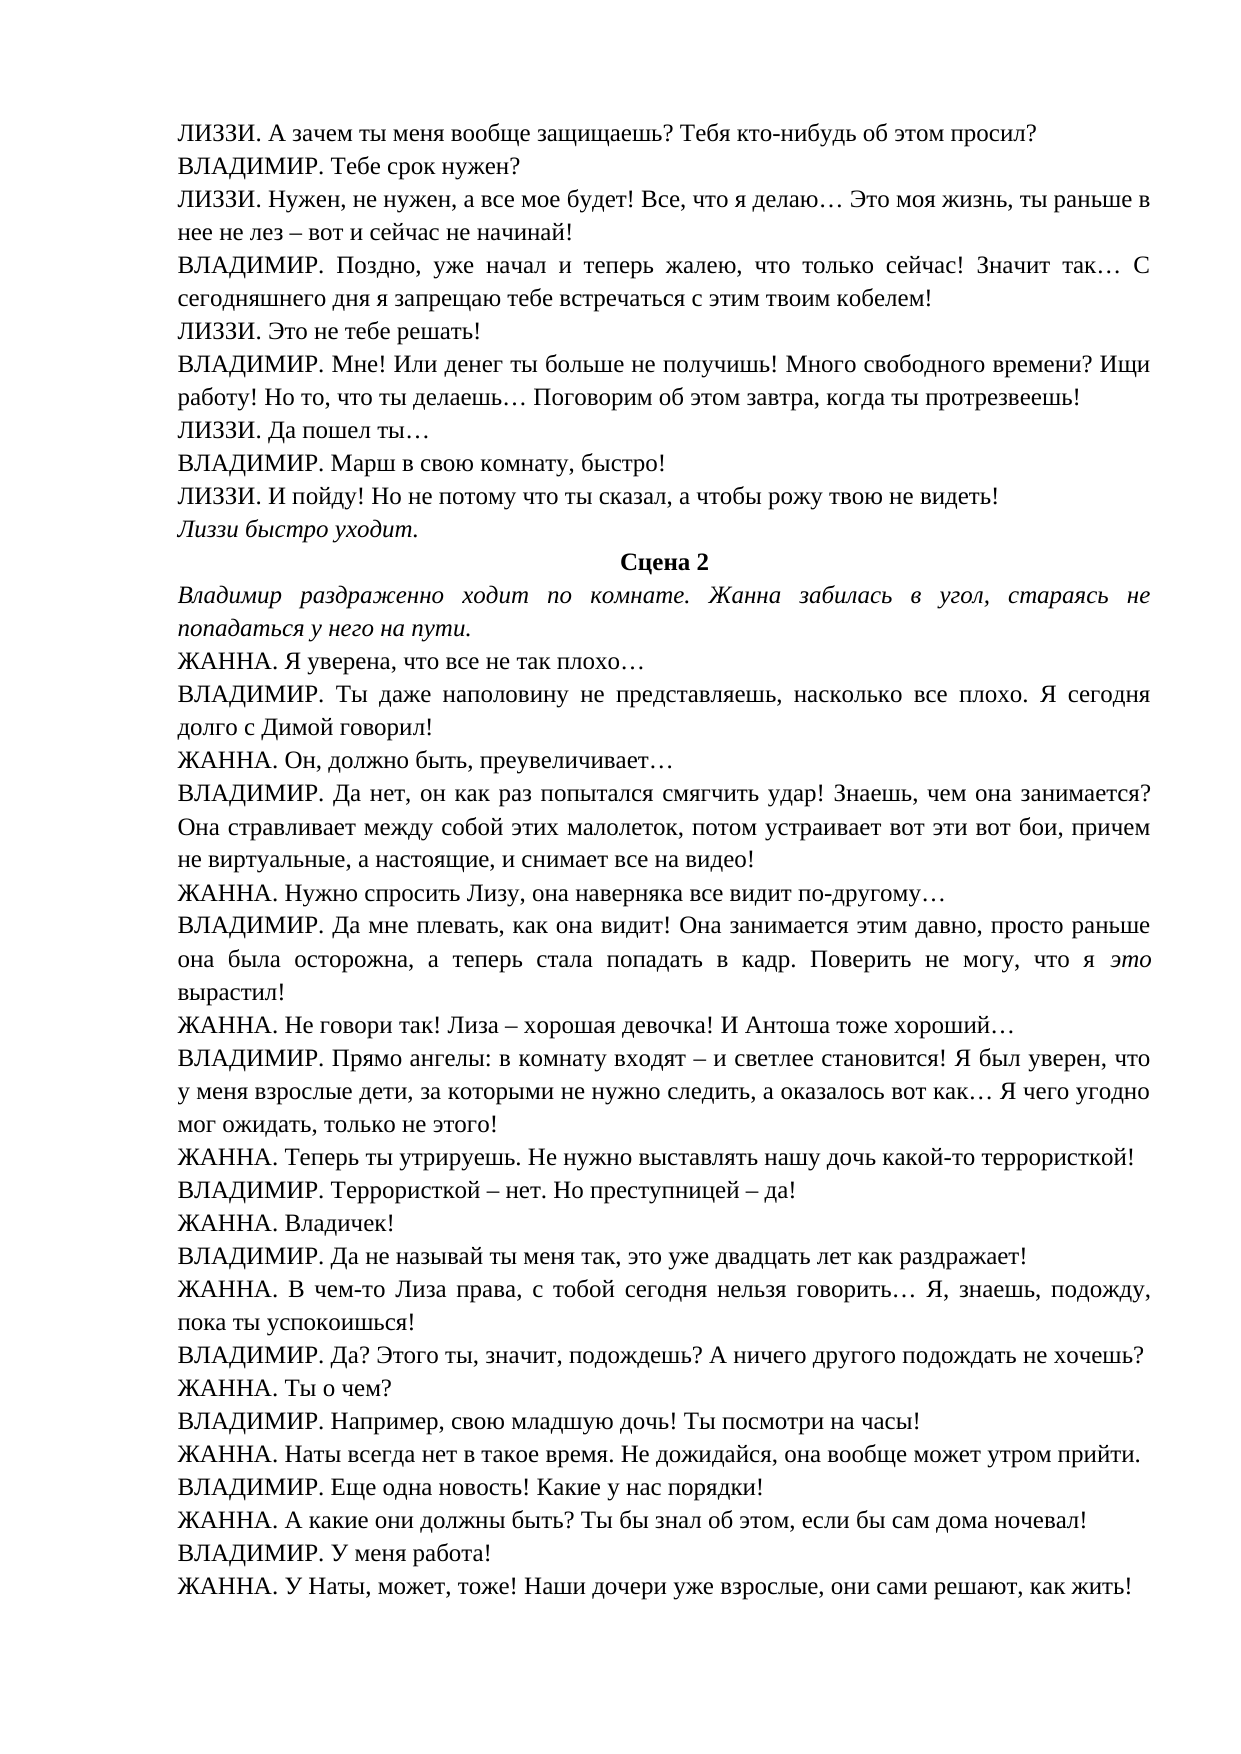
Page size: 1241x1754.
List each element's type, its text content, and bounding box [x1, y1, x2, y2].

text ВЛАДИМИР. Террористкой – нет. Но преступницей – да! [177, 1175, 1152, 1203]
text ВЛАДИМИР. Еще одна новость! Какие у нас порядки! [177, 1472, 1152, 1501]
text ЖАННА. Наты всегда нет в такое время. Не дожидайся, она вообще может утром прийти. [177, 1439, 1152, 1468]
text ВЛАДИМИР. Марш в свою комнату, быстро! [177, 448, 1152, 477]
text ЛИЗЗИ. А зачем ты меня вообще защищаешь? Тебя кто-нибудь об этом просил? [177, 118, 1152, 147]
text ЖАННА. Я уверена, что все не так плохо… [177, 646, 1152, 675]
text ЛИЗЗИ. Да пошел ты… [177, 415, 1152, 444]
text ВЛАДИМИР. Да не называй ты меня так, это уже двадцать лет как раздражает! [177, 1241, 1152, 1269]
text ВЛАДИМИР. Да? Этого ты, значит, подождешь? А ничего другого подождать не хочешь? [177, 1340, 1152, 1369]
text ЖАННА. Не говори так! Лиза – хорошая девочка! И Антоша тоже хороший… [177, 1010, 1152, 1038]
text ЖАННА. Нужно спросить Лизу, она наверняка все видит по-другому… [177, 878, 1152, 906]
text ВЛАДИМИР. Да нет, он как раз попытался смягчить удар! Знаешь, чем она занимается? Она стравливает между собой этих малолеток, потом устраивает вот эти вот бои, причем не виртуальные, а настоящие, и снимает все на видео! [177, 778, 1152, 873]
text ВЛАДИМИР. Тебе срок нужен? [177, 151, 1152, 180]
text ЛИЗЗИ. Нужен, не нужен, а все мое будет! Все, что я делаю… Это моя жизнь, ты раньше в нее не лез – вот и сейчас не начинай! [177, 184, 1152, 246]
text ЛИЗЗИ. И пойду! Но не потому что ты сказал, а чтобы рожу твою не видеть! [177, 481, 1152, 510]
text ЖАННА. У Наты, может, тоже! Наши дочери уже взрослые, они сами решают, как жить! [177, 1571, 1152, 1600]
text Лиззи быстро уходит. [177, 514, 1152, 543]
text ЖАННА. Ты о чем? [177, 1373, 1152, 1402]
text ВЛАДИМИР. Мне! Или денег ты больше не получишь! Много свободного времени? Ищи работу! Но то, что ты делаешь… Поговорим об этом завтра, когда ты протрезвеешь! [177, 349, 1152, 411]
text ЖАННА. Он, должно быть, преувеличивает… [177, 746, 1152, 774]
text ВЛАДИМИР. Прямо ангелы: в комнату входят – и светлее становится! Я был уверен, что у меня взрослые дети, за которыми не нужно следить, а оказалось вот как… Я чего угодно мог ожидать, только не этого! [177, 1043, 1152, 1137]
text ВЛАДИМИР. Да мне плевать, как она видит! Она занимается этим давно, просто раньше она была осторожна, а теперь стала попадать в кадр. Поверить не могу, что я это вырастил! [177, 911, 1152, 1005]
text Владимир раздраженно ходит по комнате. Жанна забилась в угол, стараясь не попадаться у него на пути. [177, 580, 1152, 642]
text ЖАННА. Теперь ты утрируешь. Не нужно выставлять нашу дочь какой-то террористкой! [177, 1142, 1152, 1171]
text ВЛАДИМИР. Поздно, уже начал и теперь жалею, что только сейчас! Значит так… С сегодняшнего дня я запрещаю тебе встречаться с этим твоим кобелем! [177, 250, 1152, 312]
text ЖАННА. А какие они должны быть? Ты бы знал об этом, если бы сам дома ночевал! [177, 1505, 1152, 1534]
text Сцена 2 [177, 547, 1152, 576]
text ЛИЗЗИ. Это не тебе решать! [177, 316, 1152, 345]
text ЖАННА. В чем-то Лиза права, с тобой сегодня нельзя говорить… Я, знаешь, подожду, пока ты успокоишься! [177, 1274, 1152, 1336]
text ЖАННА. Владичек! [177, 1208, 1152, 1237]
text ВЛАДИМИР. Например, свою младшую дочь! Ты посмотри на часы! [177, 1406, 1152, 1435]
text ВЛАДИМИР. У меня работа! [177, 1538, 1152, 1567]
text ВЛАДИМИР. Ты даже наполовину не представляешь, насколько все плохо. Я сегодня долго с Димой говорил! [177, 679, 1152, 741]
